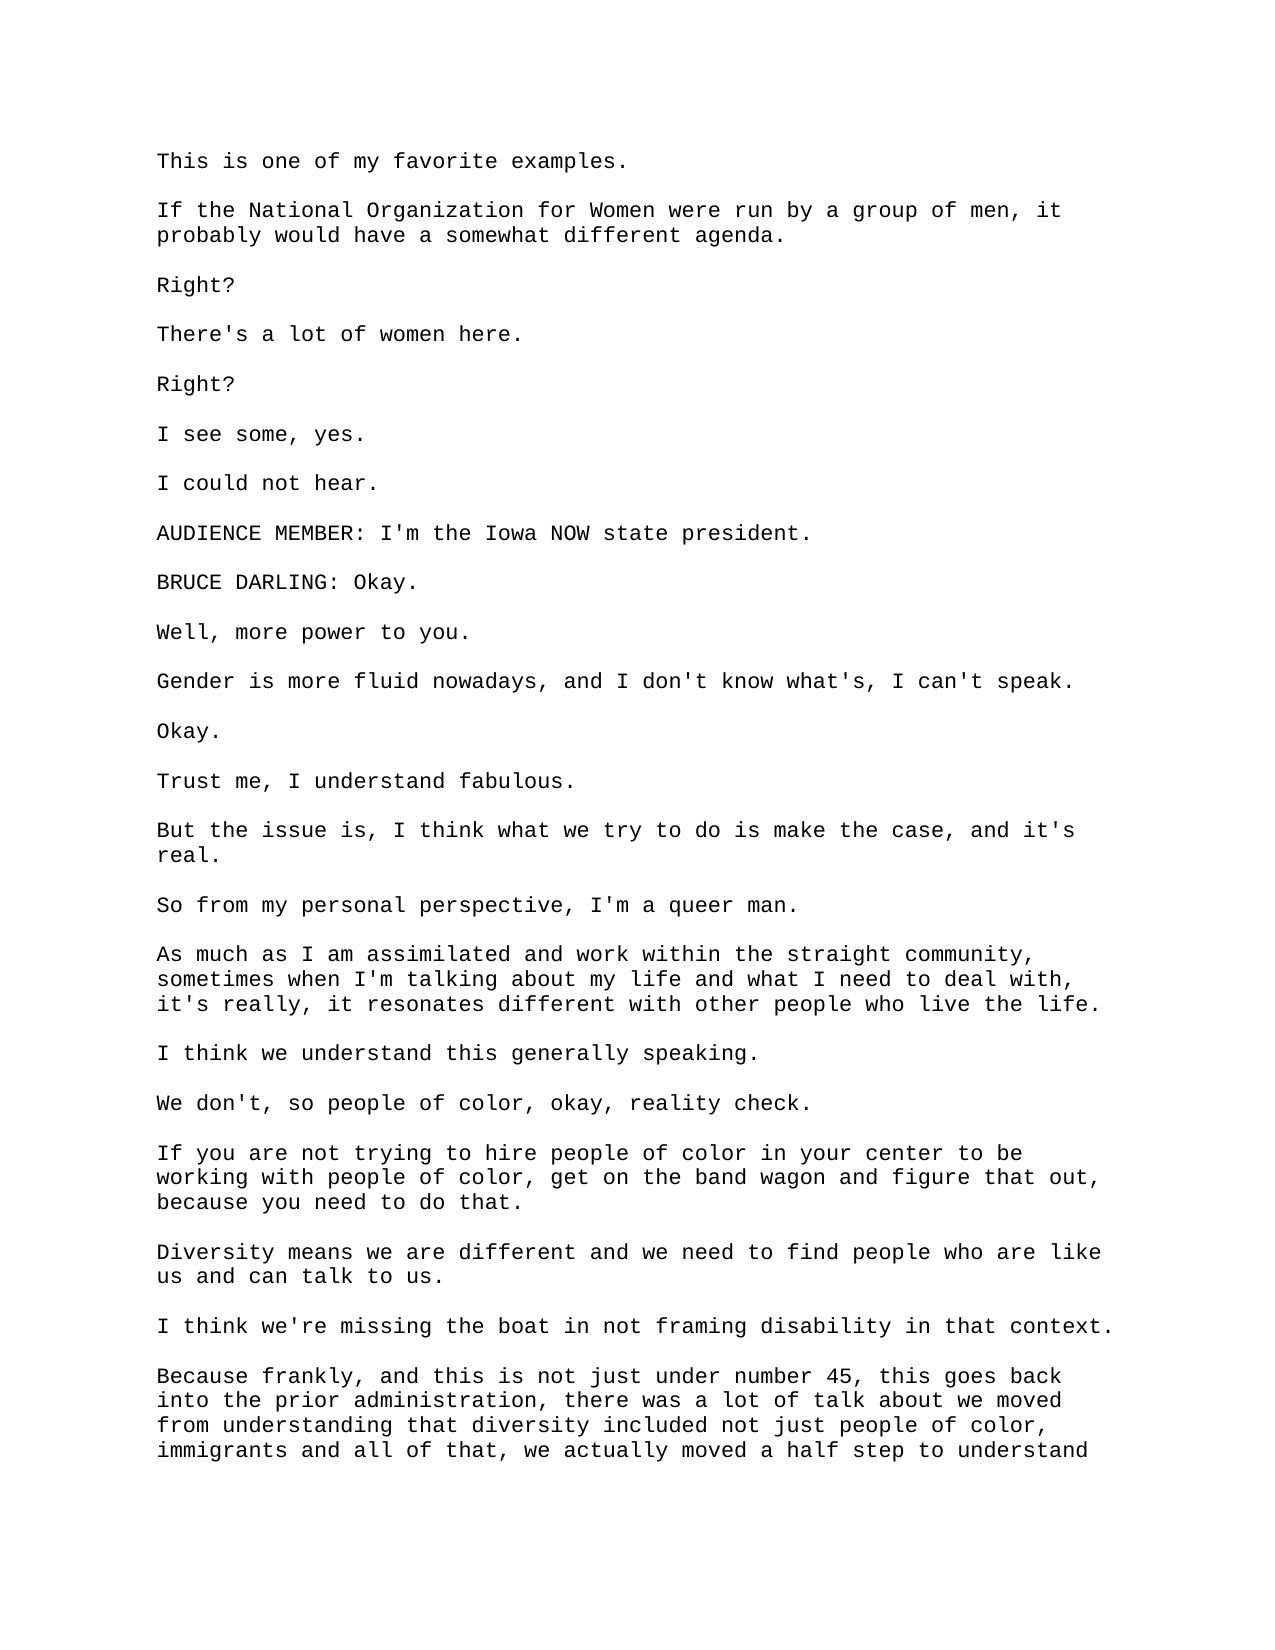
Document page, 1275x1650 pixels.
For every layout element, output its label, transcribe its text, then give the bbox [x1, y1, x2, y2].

text This is one of my favorite examples. [156, 150, 1118, 175]
text If you are not trying to hire people of color in your center to be working with people of color, get on the band wagon and figure that out, because you need to do that. [156, 1142, 1118, 1216]
text But the issue is, I think what we try to do is make the case, and it's real. [156, 819, 1118, 869]
text BRUCE DARLING: Okay. [156, 571, 1118, 596]
text AUDIENCE MEMBER: I'm the Iowa NOW state president. [156, 522, 1118, 547]
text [156, 1365, 1118, 1464]
text Gender is more fluid nowadays, and I don't know what's, I can't speak. [156, 671, 1118, 695]
text Okay. [156, 720, 1118, 745]
text So from my personal perspective, I'm a queer man. [156, 894, 1118, 918]
text We don't, so people of color, okay, reality check. [156, 1092, 1118, 1117]
text There's a lot of women here. [156, 323, 1118, 348]
text I think we're missing the boat in not framing disability in that context. [156, 1315, 1118, 1340]
text Well, more power to you. [156, 621, 1118, 646]
text Trust me, I understand fabulous. [156, 770, 1118, 794]
text If the National Organization for Women were run by a group of men, it probably would have a somewhat different agenda. [156, 199, 1118, 249]
text Right? [156, 274, 1118, 299]
text I think we understand this generally speaking. [156, 1042, 1118, 1067]
text Diversity means we are different and we need to find people who are like us and can talk to us. [156, 1241, 1118, 1290]
text I see some, yes. [156, 423, 1118, 447]
text As much as I am assimilated and work within the straight community, sometimes when I'm talking about my life and what I need to deal with, it's really, it resonates different with other people who live the life. [156, 943, 1118, 1018]
text I could not hear. [156, 472, 1118, 497]
text Right? [156, 373, 1118, 398]
